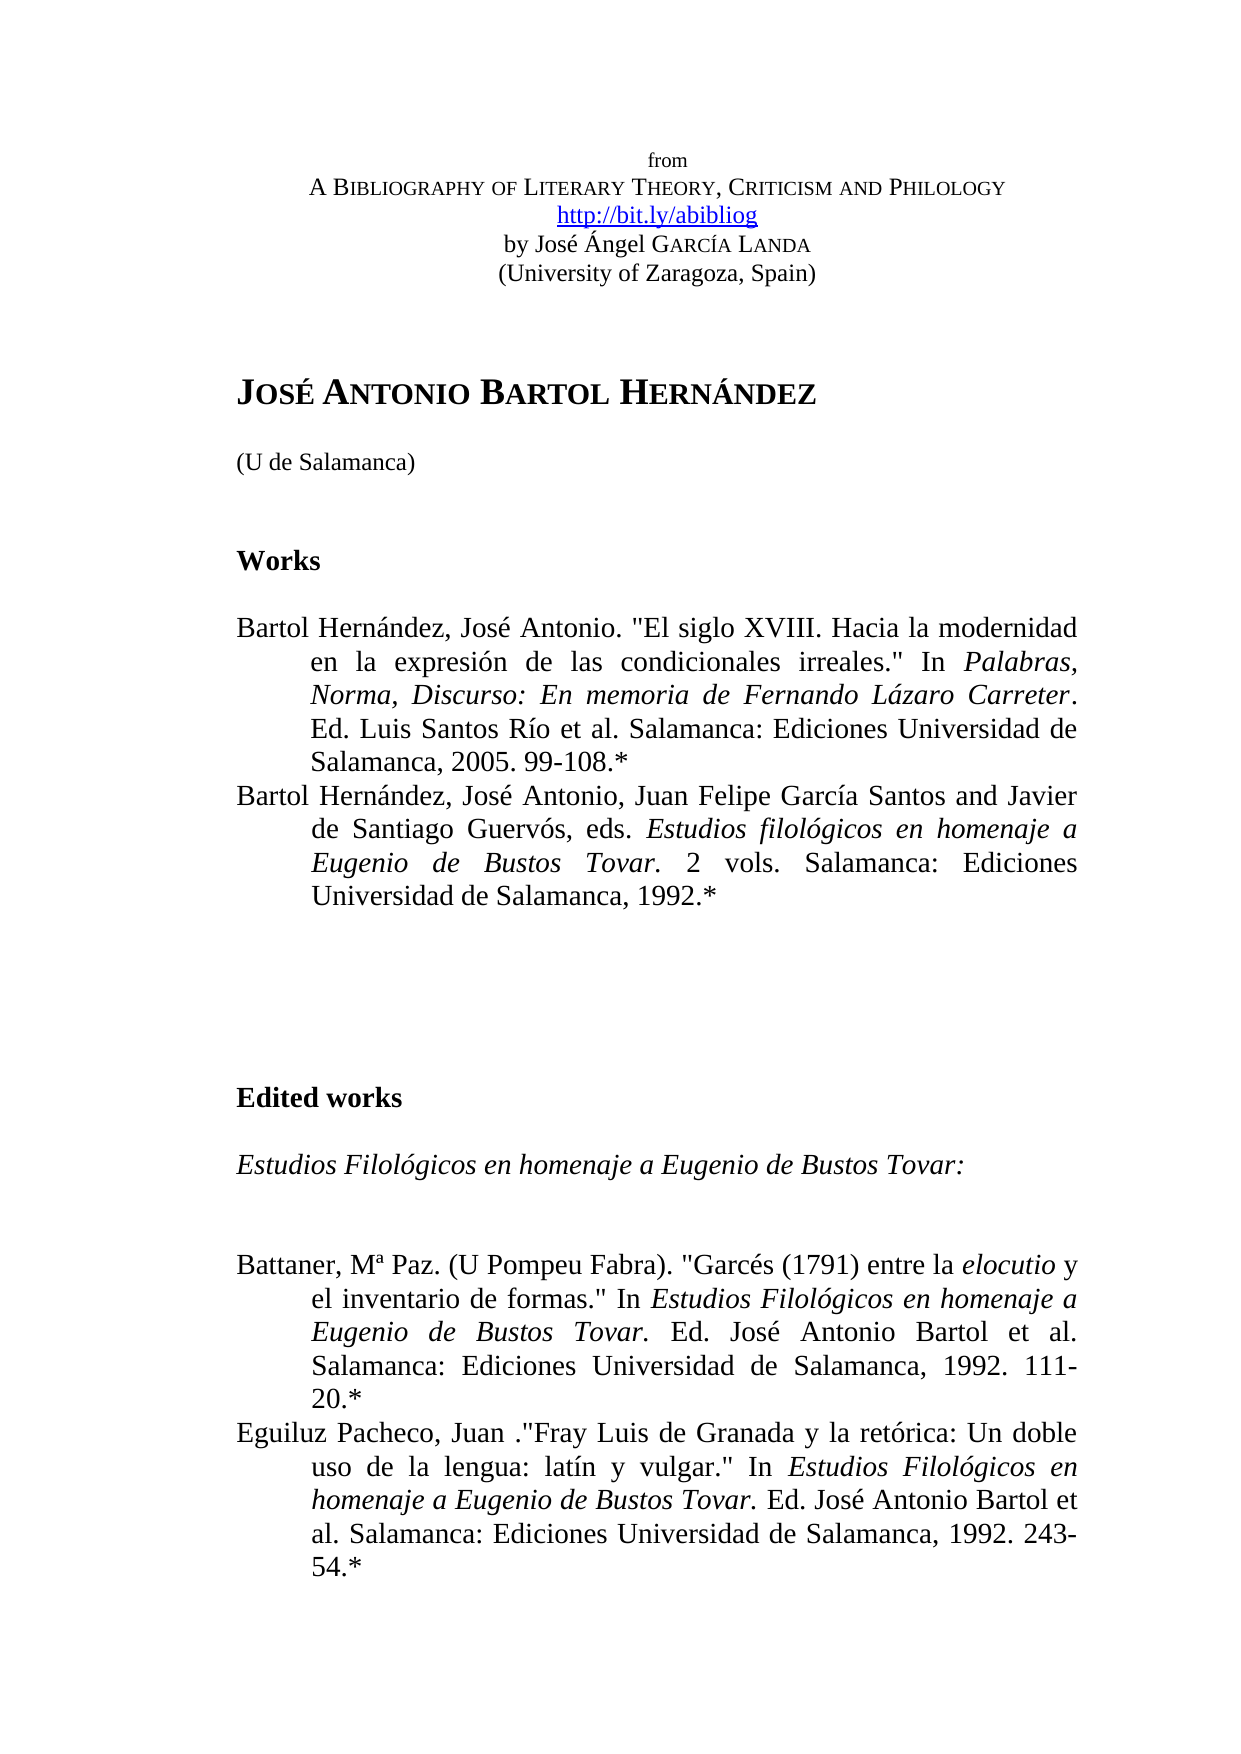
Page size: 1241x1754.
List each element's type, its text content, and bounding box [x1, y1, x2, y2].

text Bartol Hernández, José Antonio. "El siglo XVIII. Hacia la modernidad en la expresión de las condicionales irreales." In Palabras, Norma, Discurso: En memoria de Fernando Lázaro Carreter. Ed. Luis Santos Río et al. Salamanca: Ediciones Universidad de Salamanca, 2005. 99-108.* [236, 610, 1078, 778]
subtitle José Antonio Bartol Hernández [236, 369, 1078, 412]
text from [236, 148, 1078, 172]
text (University of Zaragoza, Spain) [236, 258, 1078, 287]
text Works [236, 543, 1078, 577]
text A Bibliography of Literary Theory, Criticism and Philology [236, 172, 1078, 200]
text (U de Salamanca) [236, 447, 1078, 476]
text Battaner, Mª Paz. (U Pompeu Fabra). "Garcés (1791) entre la elocutio y el inventario de formas." In Estudios Filológicos en homenaje a Eugenio de Bustos Tovar. Ed. José Antonio Bartol et al. Salamanca: Ediciones Universidad de Salamanca, 1992. 111-20.* [236, 1247, 1078, 1415]
text Edited works [236, 1080, 1078, 1113]
text Bartol Hernández, José Antonio, Juan Felipe García Santos and Javier de Santiago Guervós, eds. Estudios filológicos en homenaje a Eugenio de Bustos Tovar. 2 vols. Salamanca: Ediciones Universidad de Salamanca, 1992.* [236, 778, 1078, 912]
text by José Ángel García Landa [236, 229, 1078, 258]
text Eguiluz Pacheco, Juan ."Fray Luis de Granada y la retórica: Un doble uso de la lengua: latín y vulgar." In Estudios Filológicos en homenaje a Eugenio de Bustos Tovar. Ed. José Antonio Bartol et al. Salamanca: Ediciones Universidad de Salamanca, 1992. 243-54.* [236, 1415, 1078, 1583]
text Estudios Filológicos en homenaje a Eugenio de Bustos Tovar: [236, 1147, 1078, 1180]
text http://bit.ly/abibliog [236, 200, 1078, 229]
